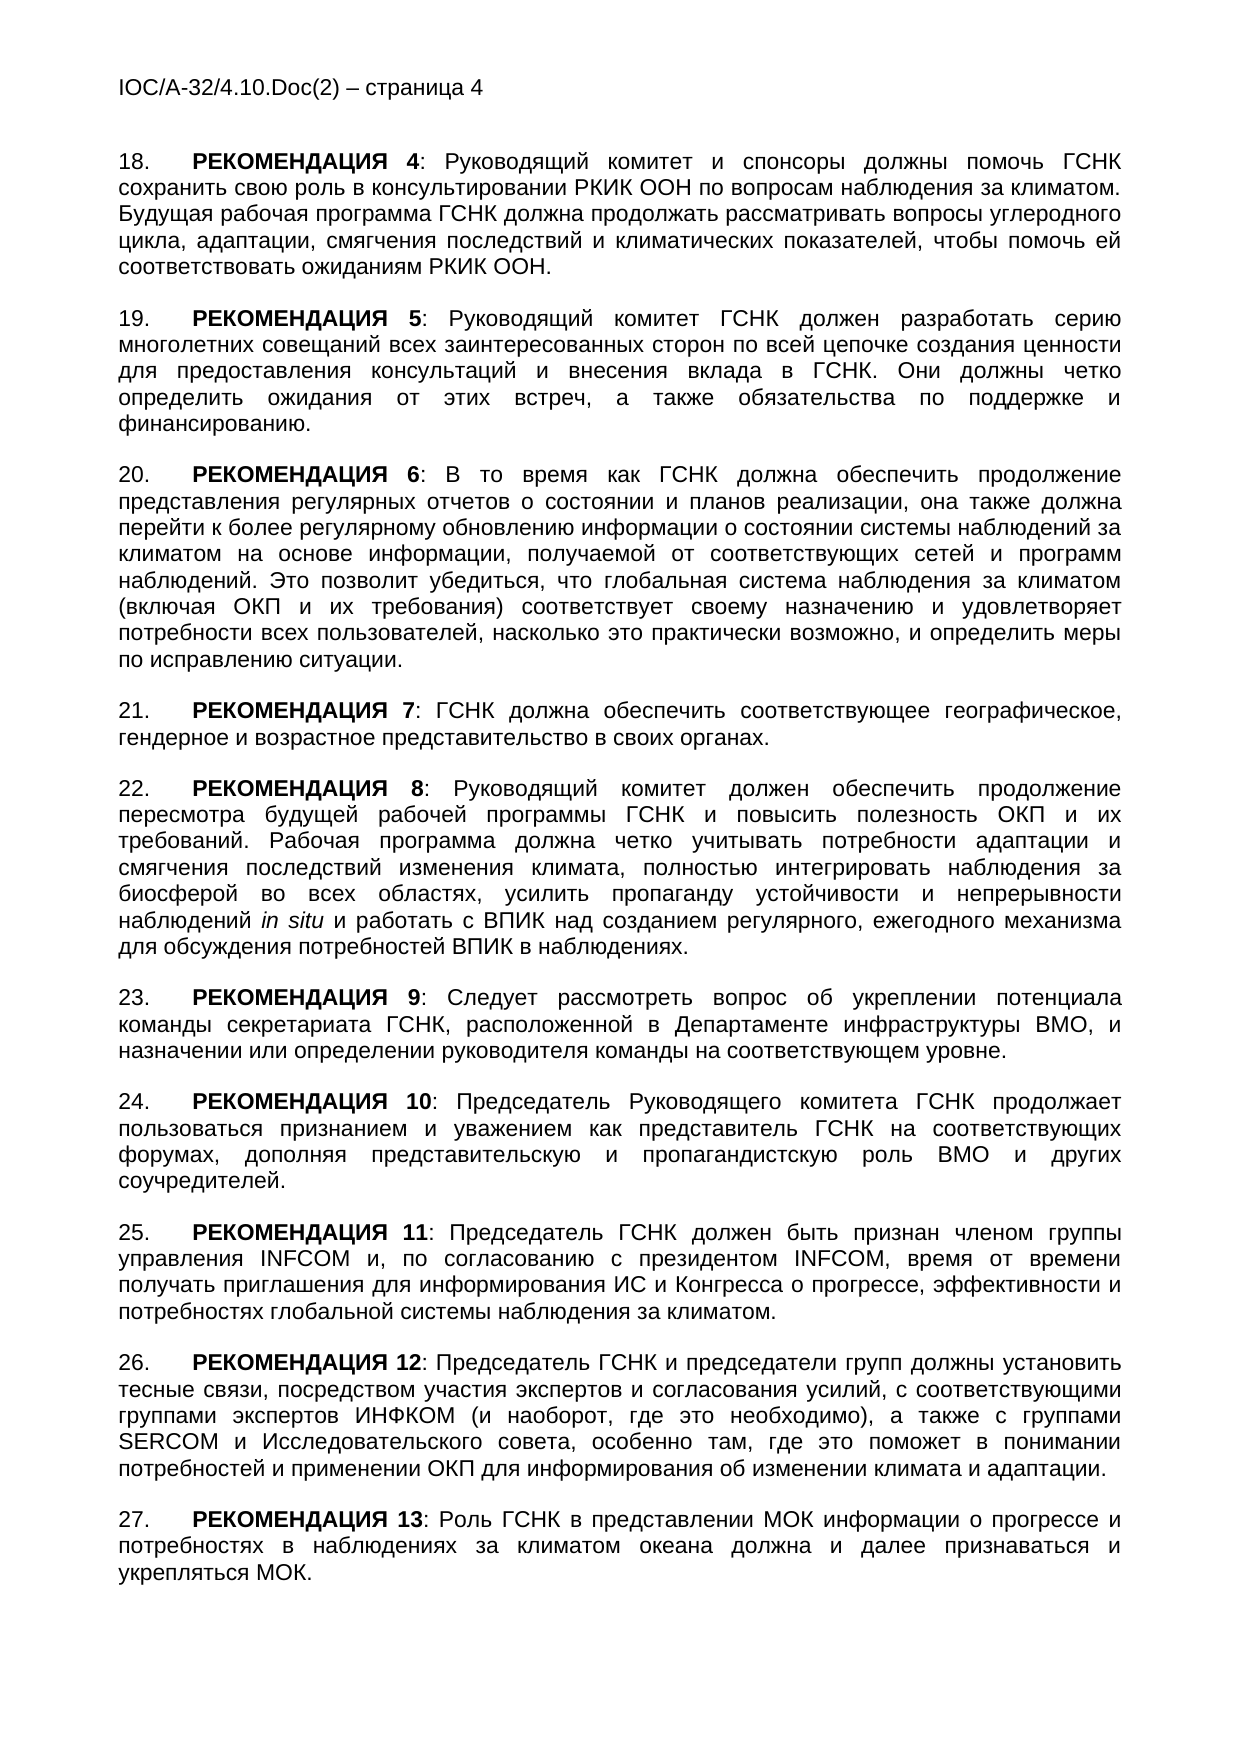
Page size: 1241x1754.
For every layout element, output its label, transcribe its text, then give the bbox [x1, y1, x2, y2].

text РЕКОМЕНДАЦИЯ 13: Роль ГСНК в представлении МОК информации о прогрессе и потребностях в наблюдениях за климатом океана должна и далее признаваться и укрепляться МОК. [118, 1506, 1122, 1585]
text РЕКОМЕНДАЦИЯ 11: Председатель ГСНК должен быть признан членом группы управления INFCOM и, по согласованию с президентом INFCOM, время от времени получать приглашения для информирования ИС и Конгресса о прогрессе, эффективности и потребностях глобальной системы наблюдения за климатом. [118, 1219, 1122, 1324]
text РЕКОМЕНДАЦИЯ 5: Руководящий комитет ГСНК должен разработать серию многолетних совещаний всех заинтересованных сторон по всей цепочке создания ценности для предоставления консультаций и внесения вклада в ГСНК. Они должны четко определить ожидания от этих встреч, а также обязательства по поддержке и финансированию. [118, 304, 1122, 436]
text РЕКОМЕНДАЦИЯ 6: В то время как ГСНК должна обеспечить продолжение представления регулярных отчетов о состоянии и планов реализации, она также должна перейти к более регулярному обновлению информации о состоянии системы наблюдений за климатом на основе информации, получаемой от соответствующих сетей и программ наблюдений. Это позволит убедиться, что глобальная система наблюдения за климатом (включая ОКП и их требования) соответствует своему назначению и удовлетворяет потребности всех пользователей, насколько это практически возможно, и определить меры по исправлению ситуации. [118, 461, 1122, 672]
text РЕКОМЕНДАЦИЯ 12: Председатель ГСНК и председатели групп должны установить тесные связи, посредством участия экспертов и согласования усилий, с соответствующими группами экспертов ИНФКОМ (и наоборот, где это необходимо), а также с группами SERCOM и Исследовательского совета, особенно там, где это поможет в понимании потребностей и применении ОКП для информирования об изменении климата и адаптации. [118, 1349, 1122, 1481]
text РЕКОМЕНДАЦИЯ 8: Руководящий комитет должен обеспечить продолжение пересмотра будущей рабочей программы ГСНК и повысить полезность ОКП и их требований. Рабочая программа должна четко учитывать потребности адаптации и смягчения последствий изменения климата, полностью интегрировать наблюдения за биосферой во всех областях, усилить пропаганду устойчивости и непрерывности наблюдений in situ и работать с ВПИК над созданием регулярного, ежегодного механизма для обсуждения потребностей ВПИК в наблюдениях. [118, 775, 1122, 959]
text РЕКОМЕНДАЦИЯ 4: Руководящий комитет и спонсоры должны помочь ГСНК сохранить свою роль в консультировании РКИК ООН по вопросам наблюдения за климатом. Будущая рабочая программа ГСНК должна продолжать рассматривать вопросы углеродного цикла, адаптации, смягчения последствий и климатических показателей, чтобы помочь ей соответствовать ожиданиям РКИК ООН. [118, 148, 1122, 279]
text РЕКОМЕНДАЦИЯ 9: Следует рассмотреть вопрос об укреплении потенциала команды секретариата ГСНК, расположенной в Департаменте инфраструктуры ВМО, и назначении или определении руководителя команды на соответствующем уровне. [118, 984, 1122, 1063]
text РЕКОМЕНДАЦИЯ 10: Председатель Руководящего комитета ГСНК продолжает пользоваться признанием и уважением как представитель ГСНК на соответствующих форумах, дополняя представительскую и пропагандистскую роль ВМО и других соучредителей. [118, 1088, 1122, 1194]
text РЕКОМЕНДАЦИЯ 7: ГСНК должна обеспечить соответствующее географическое, гендерное и возрастное представительство в своих органах. [118, 697, 1122, 750]
